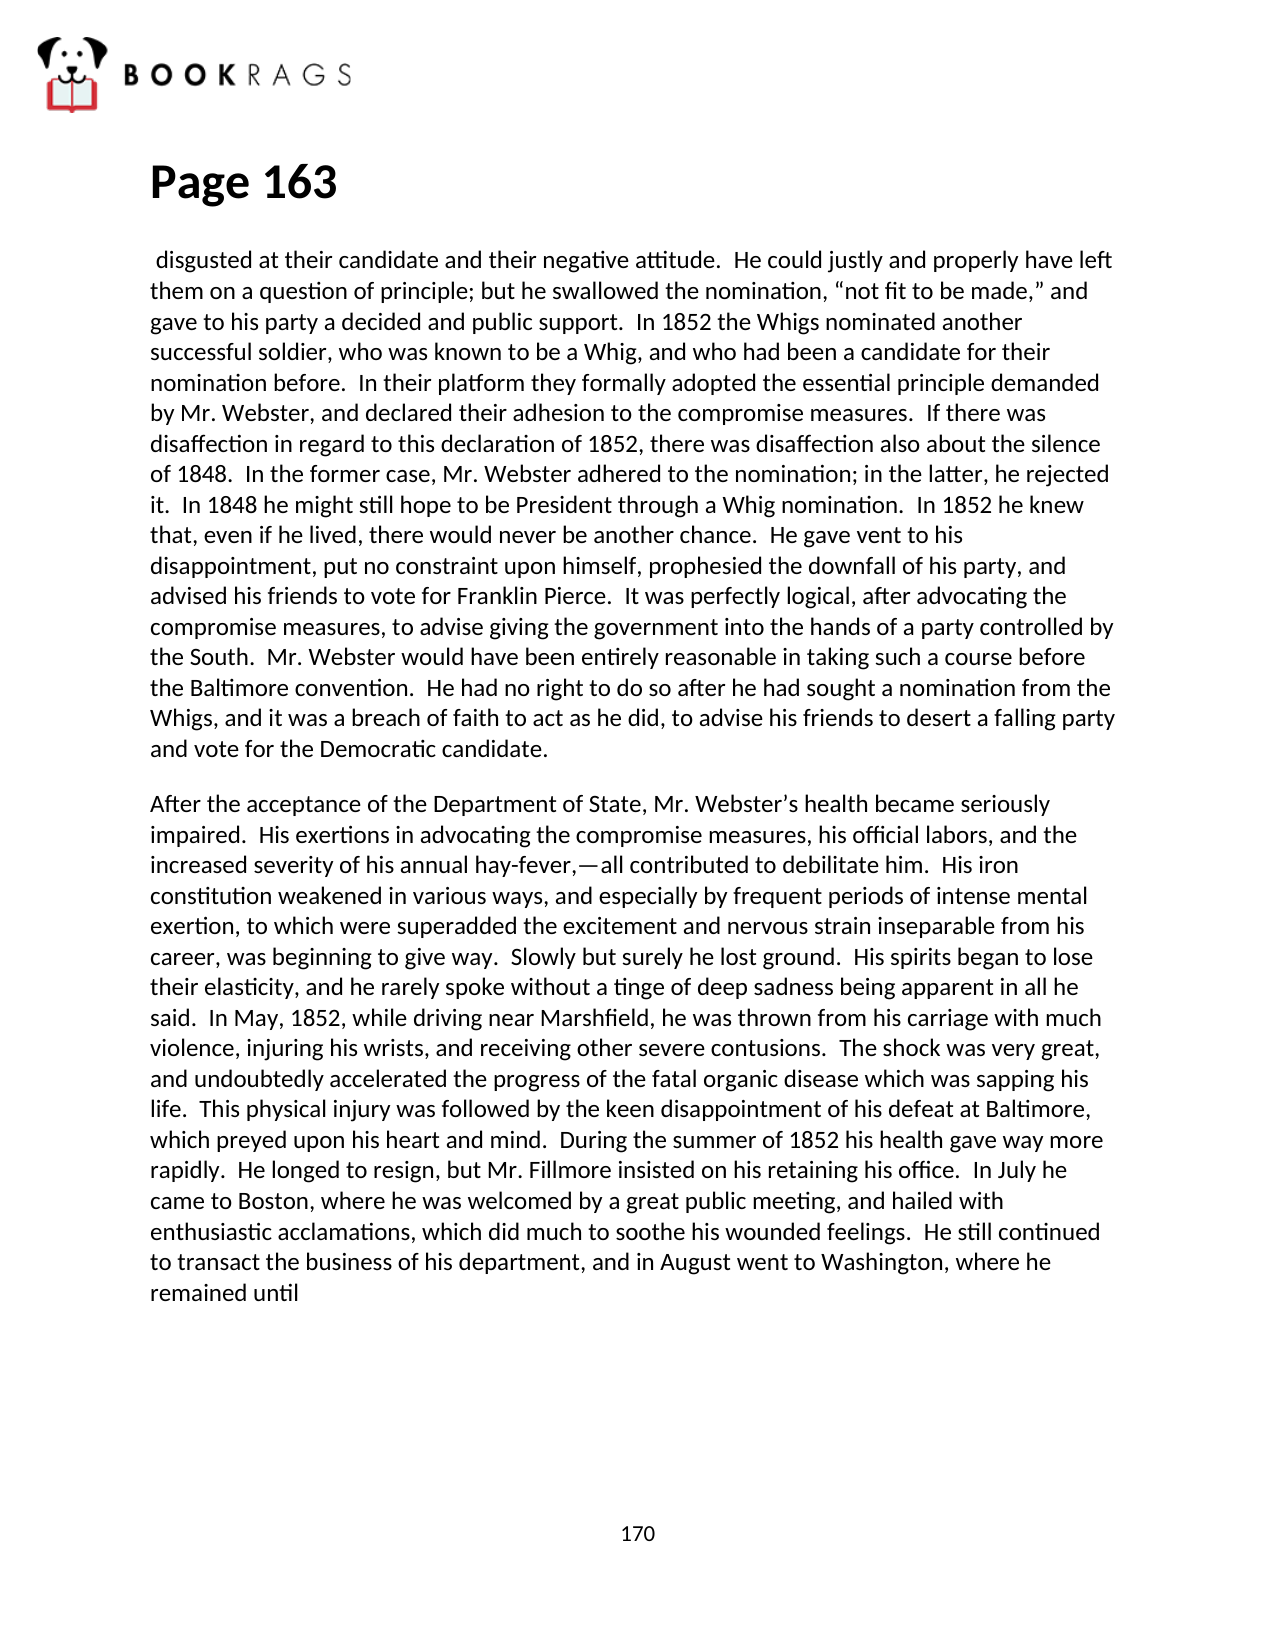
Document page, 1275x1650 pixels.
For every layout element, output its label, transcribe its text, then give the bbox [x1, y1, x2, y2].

text After the acceptance of the Department of State, Mr. Webster’s health became seriously impaired. His exertions in advocating the compromise measures, his official labors, and the increased severity of his annual hay-fever,—­all contributed to debilitate him. His iron constitution weakened in various ways, and especially by frequent periods of intense mental exertion, to which were superadded the excitement and nervous strain inseparable from his career, was beginning to give way. Slowly but surely he lost ground. His spirits began to lose their elasticity, and he rarely spoke without a tinge of deep sadness being apparent in all he said. In May, 1852, while driving near Marshfield, he was thrown from his carriage with much violence, injuring his wrists, and receiving other severe contusions. The shock was very great, and undoubtedly accelerated the progress of the fatal organic disease which was sapping his life. This physical injury was followed by the keen disappointment of his defeat at Baltimore, which preyed upon his heart and mind. During the summer of 1852 his health gave way more rapidly. He longed to resign, but Mr. Fillmore insisted on his retaining his office. In July he came to Boston, where he was welcomed by a great public meeting, and hailed with enthusiastic acclamations, which did much to soothe his wounded feelings. He still continued to transact the business of his department, and in August went to Washington, where he remained until [150, 788, 1125, 1307]
text disgusted at their candidate and their negative attitude. He could justly and properly have left them on a question of principle; but he swallowed the nomination, “not fit to be made,” and gave to his party a decided and public support. In 1852 the Whigs nominated another successful soldier, who was known to be a Whig, and who had been a candidate for their nomination before. In their platform they formally adopted the essential principle demanded by Mr. Webster, and declared their adhesion to the compromise measures. If there was disaffection in regard to this declaration of 1852, there was disaffection also about the silence of 1848. In the former case, Mr. Webster adhered to the nomination; in the latter, he rejected it. In 1848 he might still hope to be President through a Whig nomination. In 1852 he knew that, even if he lived, there would never be another chance. He gave vent to his disappointment, put no constraint upon himself, prophesied the downfall of his party, and advised his friends to vote for Franklin Pierce. It was perfectly logical, after advocating the compromise measures, to advise giving the government into the hands of a party controlled by the South. Mr. Webster would have been entirely reasonable in taking such a course before the Baltimore convention. He had no right to do so after he had sought a nomination from the Whigs, and it was a breach of faith to act as he did, to advise his friends to desert a falling party and vote for the Democratic candidate. [150, 244, 1125, 763]
text Page 163 [150, 150, 1125, 211]
picture [37, 37, 351, 113]
